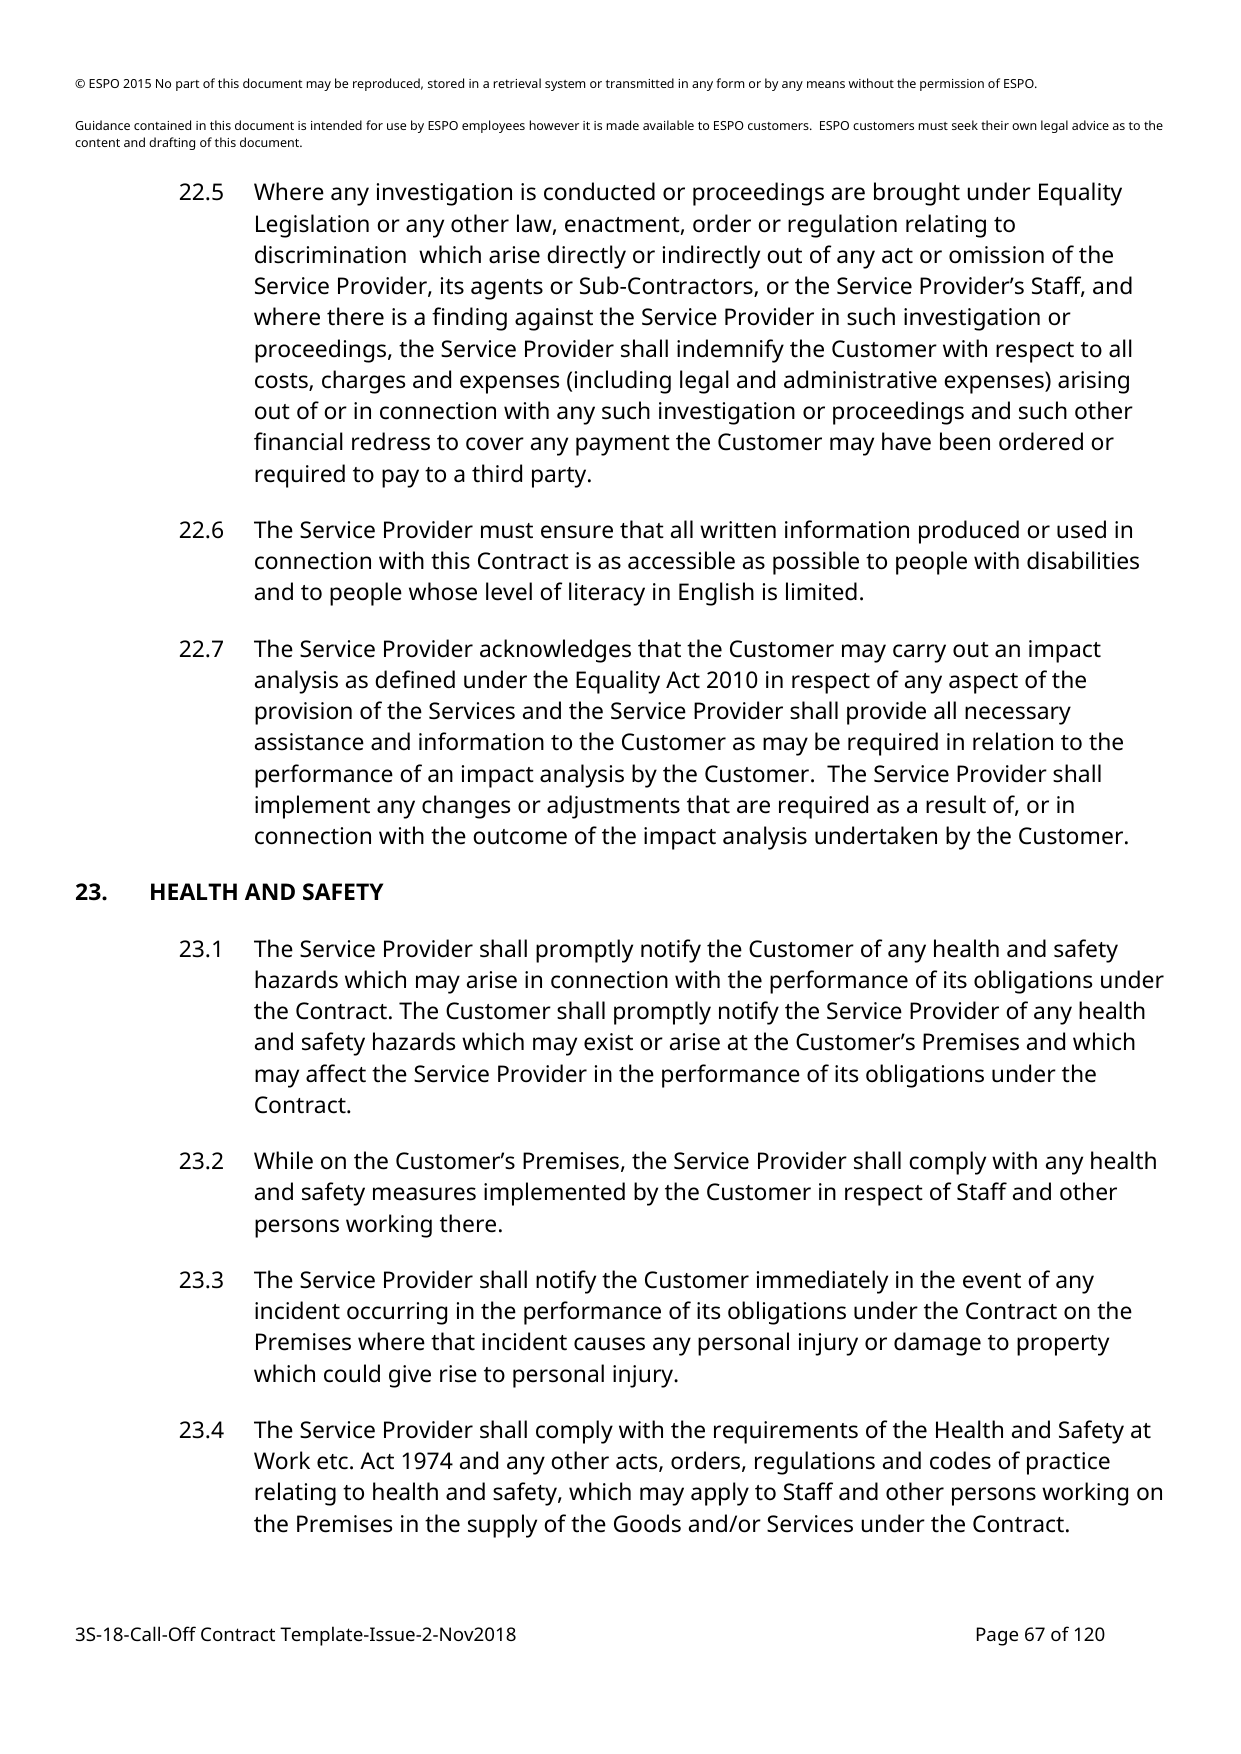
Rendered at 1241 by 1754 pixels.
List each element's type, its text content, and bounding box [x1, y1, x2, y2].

subtitle Where any investigation is conducted or proceedings are brought under Equality Legislation or any other law, enactment, order or regulation relating to discrimination which arise directly or indirectly out of any act or omission of the Service Provider, its agents or Sub-Contractors, or the Service Provider’s Staff, and where there is a finding against the Service Provider in such investigation or proceedings, the Service Provider shall indemnify the Customer with respect to all costs, charges and expenses (including legal and administrative expenses) arising out of or in connection with any such investigation or proceedings and such other financial redress to cover any payment the Customer may have been ordered or required to pay to a third party. [178, 176, 1165, 489]
subtitle The Service Provider shall notify the Customer immediately in the event of any incident occurring in the performance of its obligations under the Contract on the Premises where that incident causes any personal injury or damage to property which could give rise to personal injury. [178, 1264, 1165, 1389]
subtitle The Service Provider shall promptly notify the Customer of any health and safety hazards which may arise in connection with the performance of its obligations under the Contract. The Customer shall promptly notify the Service Provider of any health and safety hazards which may exist or arise at the Customer’s Premises and which may affect the Service Provider in the performance of its obligations under the Contract. [178, 932, 1165, 1120]
subtitle The Service Provider must ensure that all written information produced or used in connection with this Contract is as accessible as possible to people with disabilities and to people whose level of literacy in English is limited. [178, 514, 1165, 607]
subtitle The Service Provider shall comply with the requirements of the Health and Safety at Work etc. Act 1974 and any other acts, orders, regulations and codes of practice relating to health and safety, which may apply to Staff and other persons working on the Premises in the supply of the Goods and/or Services under the Contract. [178, 1414, 1165, 1539]
subtitle The Service Provider acknowledges that the Customer may carry out an impact analysis as defined under the Equality Act 2010 in respect of any aspect of the provision of the Services and the Service Provider shall provide all necessary assistance and information to the Customer as may be required in relation to the performance of an impact analysis by the Customer. The Service Provider shall implement any changes or adjustments that are required as a result of, or in connection with the outcome of the impact analysis undertaken by the Customer. [178, 632, 1165, 851]
subtitle While on the Customer’s Premises, the Service Provider shall comply with any health and safety measures implemented by the Customer in respect of Staff and other persons working there. [178, 1145, 1165, 1239]
subtitle HEALTH AND SAFETY [75, 876, 1165, 907]
